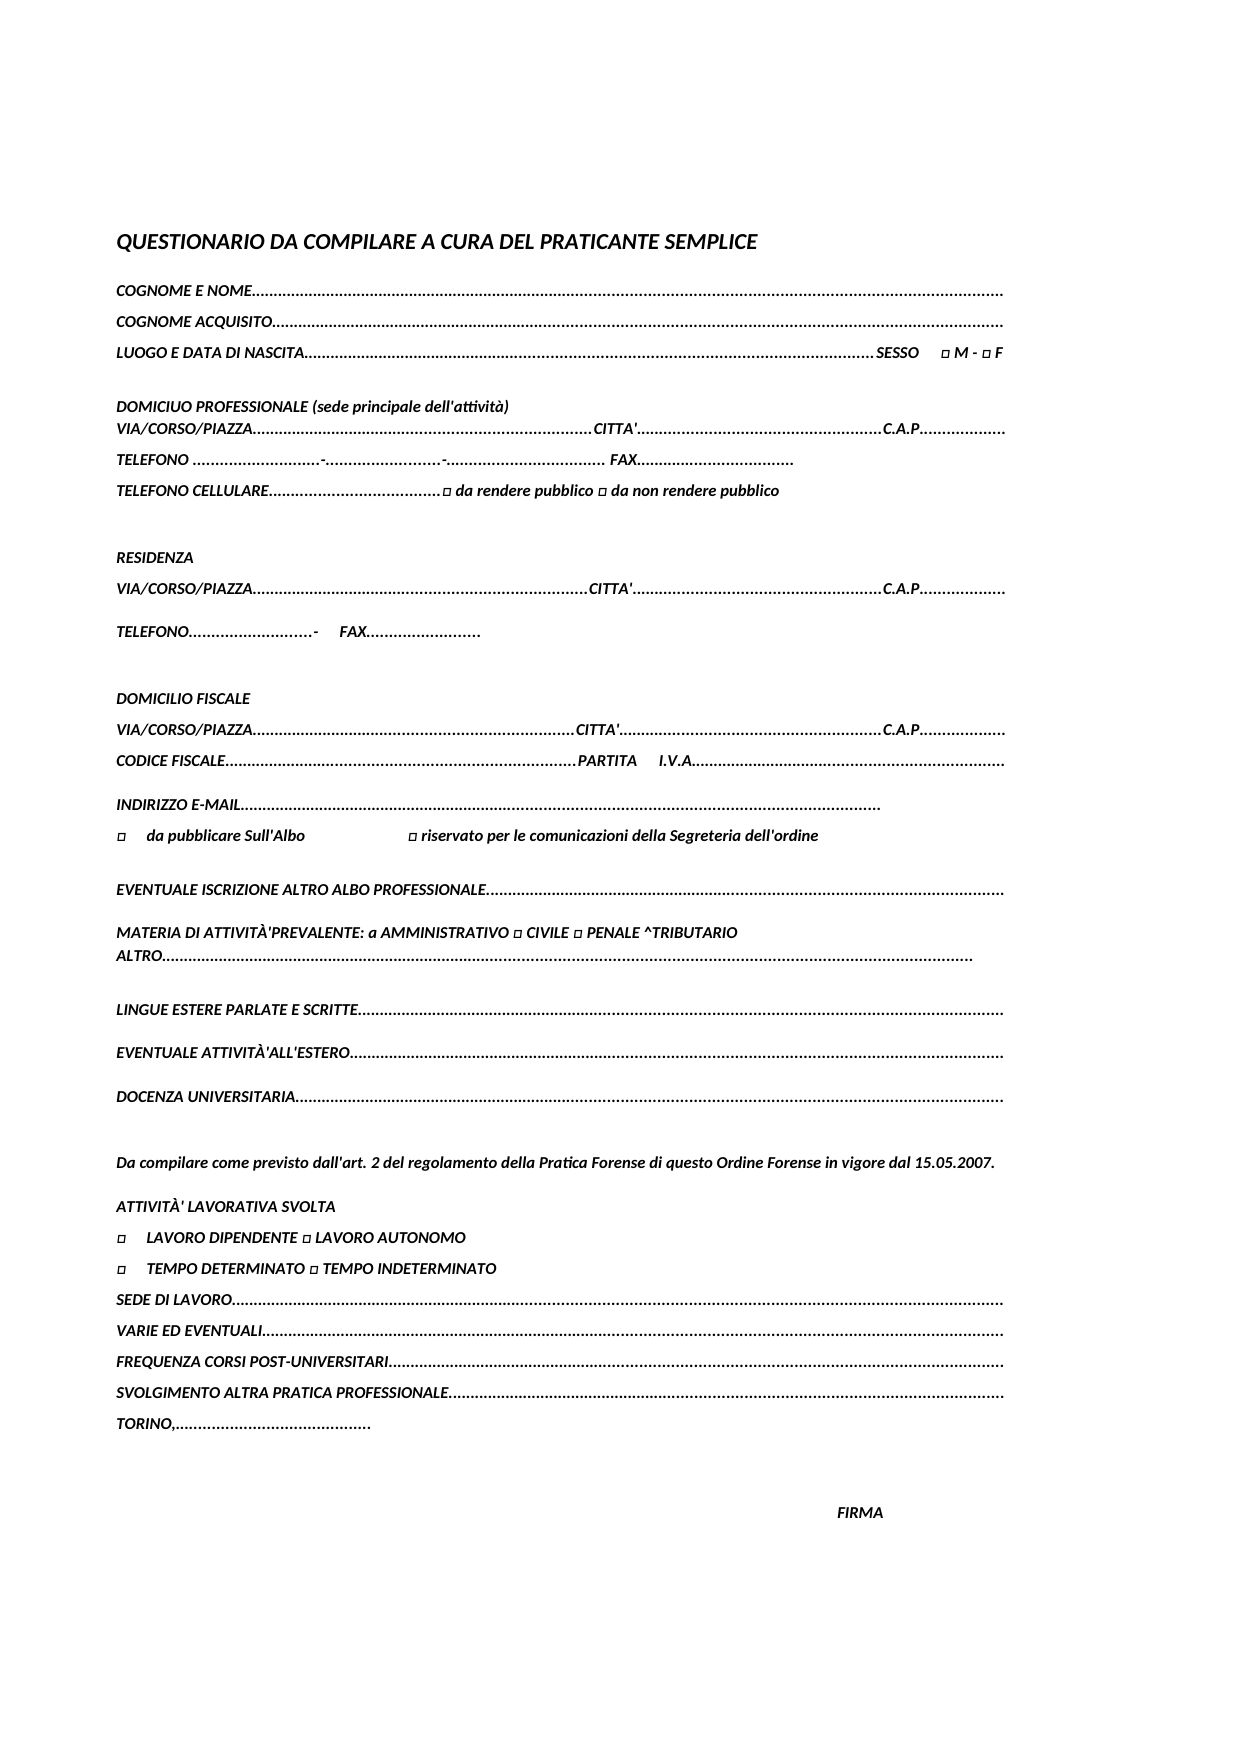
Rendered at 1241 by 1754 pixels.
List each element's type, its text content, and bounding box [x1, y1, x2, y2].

list da pubblicare Sull'Albo □ riservato per le comunicazioni della Segreteria dell'ordine [116, 825, 1019, 845]
text DOMICILIO FISCALE [116, 688, 1019, 708]
text COGNOME E NOME [116, 280, 1019, 300]
text LUOGO E DATA DI NASCITA SESSO □ M - □ F [116, 342, 1019, 362]
text DOMICIUO PROFESSIONALE (sede principale dell'attività) [116, 396, 1019, 416]
list LAVORO DIPENDENTE □ LAVORO AUTONOMO [116, 1227, 1019, 1247]
text TELEFONO. - FAX. [116, 622, 1019, 642]
text VARIE ED EVENTUALI [116, 1320, 1019, 1341]
text COGNOME ACQUISITO [116, 311, 1019, 331]
text FIRMA [837, 1502, 885, 1523]
list TEMPO DETERMINATO □ TEMPO INDETERMINATO [116, 1258, 1019, 1278]
text RESIDENZA [116, 547, 1019, 567]
text INDIRIZZO E-MAIL [116, 794, 1019, 814]
text MATERIA DI ATTIVITÀ'PREVALENTE: a AMMINISTRATIVO □ CIVILE □ PENALE ^TRIBUTARIO [116, 922, 1019, 943]
text TORINO, [116, 1413, 1019, 1434]
text QUESTIONARIO DA COMPILARE A CURA DEL PRATICANTE SEMPLICE [116, 227, 1019, 255]
text VIA/CORSO/PIAZZA CITTA' C.A.P. [116, 419, 1019, 439]
text ALTRO [116, 945, 1019, 965]
text VIA/CORSO/PIAZZA CITTA' C.A.P. [116, 719, 1019, 739]
text EVENTUALE ISCRIZIONE ALTRO ALBO PROFESSIONALE. [116, 879, 1019, 899]
text VIA/CORSO/PIAZZA CITTA'. C.A.P. [116, 578, 1019, 598]
text SVOLGIMENTO ALTRA PRATICA PROFESSIONALE. [116, 1382, 1019, 1403]
text ATTIVITÀ' LAVORATIVA SVOLTA [116, 1196, 1019, 1216]
text CODICE FISCALE. PARTITA I.V.A [116, 750, 1019, 771]
text Da compilare come previsto dall'art. 2 del regolamento della Pratica Forense di questo Ordine Forense in vigore dal 15.05.2007. [116, 1153, 1019, 1173]
text FREQUENZA CORSI POST-UNIVERSITARI. [116, 1351, 1019, 1372]
text EVENTUALE ATTIVITÀ'ALL'ESTERO [116, 1043, 1019, 1063]
text SEDE DI LAVORO. [116, 1289, 1019, 1309]
text DOCENZA UNIVERSITARIA [116, 1086, 1019, 1106]
text TELEFONO CELLULARE. □ da rendere pubblico □ da non rendere pubblico [116, 481, 1019, 501]
text TELEFONO - - FAX [116, 450, 1019, 470]
text LINGUE ESTERE PARLATE E SCRITTE. [116, 999, 1019, 1019]
